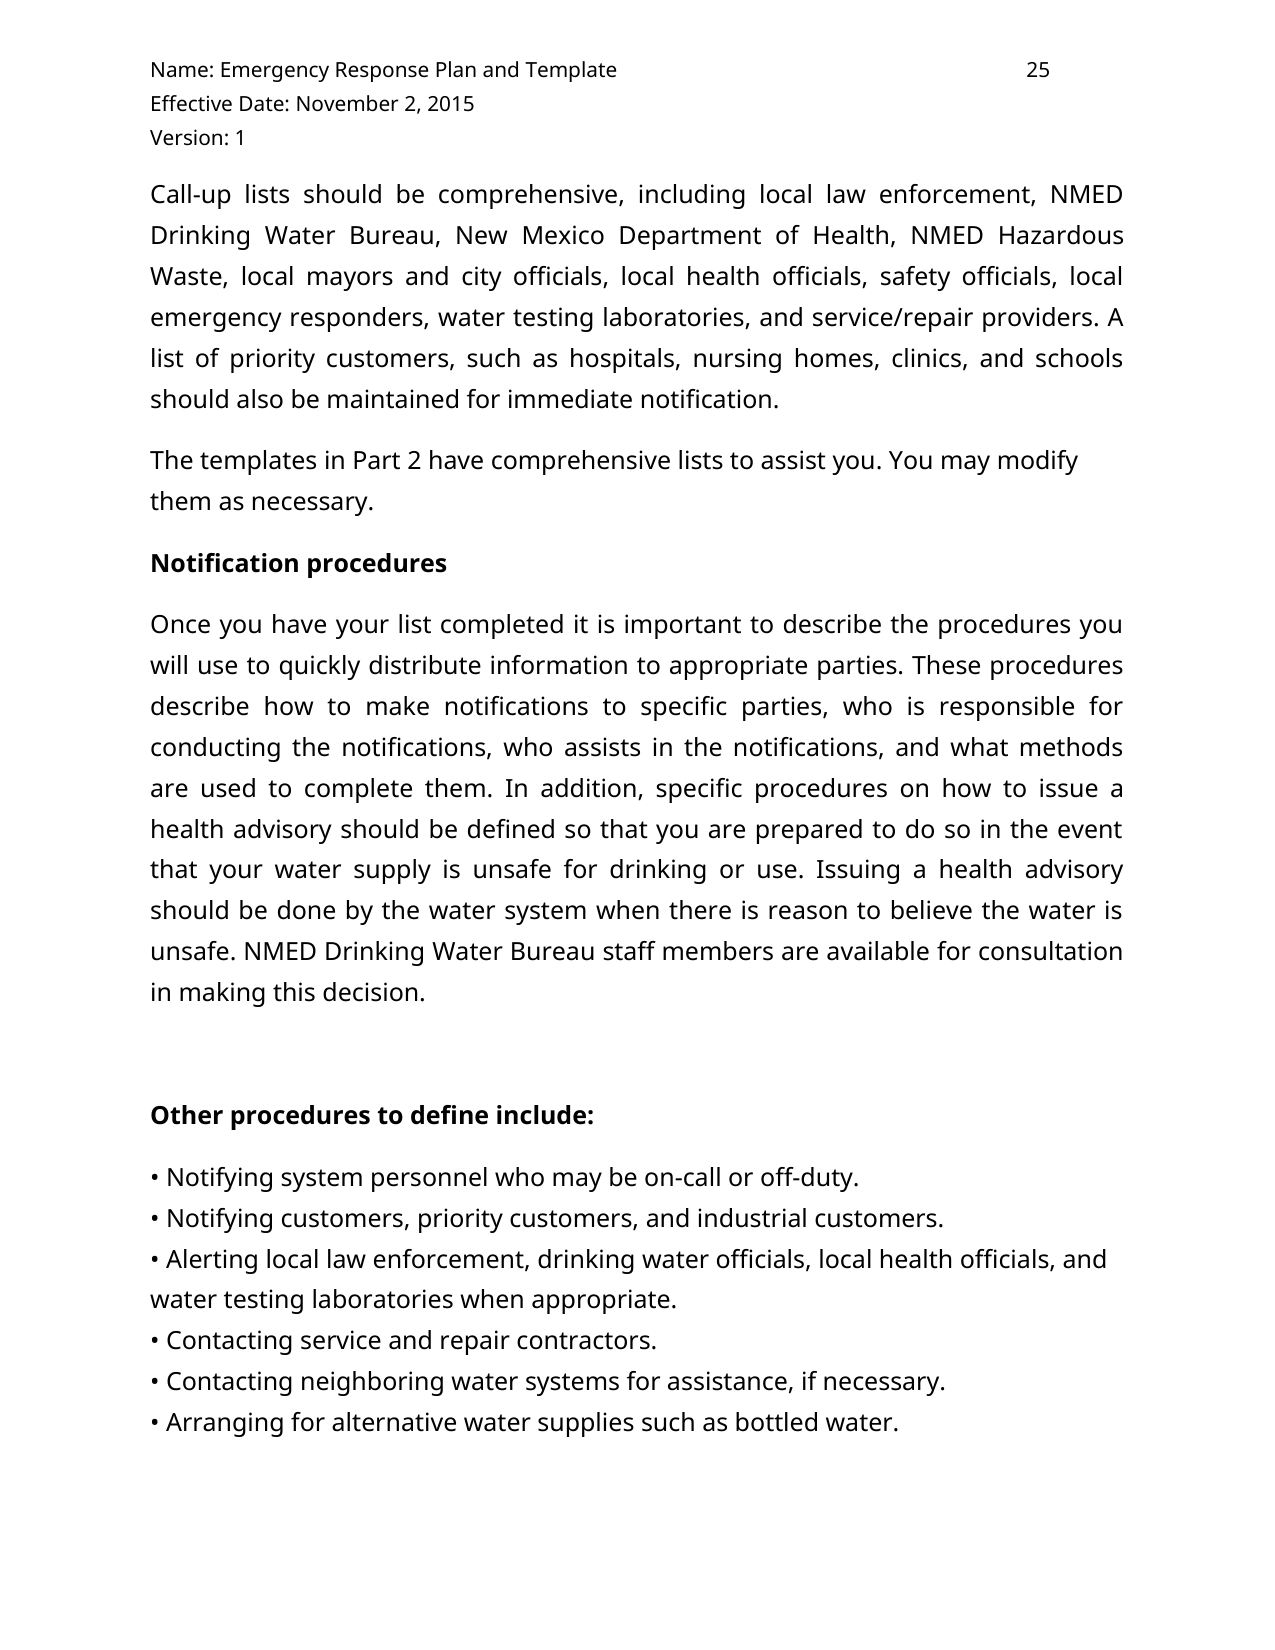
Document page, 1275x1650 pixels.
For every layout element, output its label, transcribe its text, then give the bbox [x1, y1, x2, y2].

text • Contacting service and repair contractors. [150, 1323, 1125, 1357]
text Once you have your list completed it is important to describe the procedures you will use to quickly distribute information to appropriate parties. These procedures describe how to make notifications to specific parties, who is responsible for conducting the notifications, who assists in the notifications, and what methods are used to complete them. In addition, specific procedures on how to issue a health advisory should be defined so that you are prepared to do so in the event that your water supply is unsafe for drinking or use. Issuing a health advisory should be done by the water system when there is reason to believe the water is unsafe. NMED Drinking Water Bureau staff members are available for consultation in making this decision. [150, 607, 1125, 1009]
text • Notifying system personnel who may be on-call or off-duty. [150, 1159, 1125, 1194]
text • Arranging for alternative water supplies such as bottled water. [150, 1404, 1125, 1439]
text The templates in Part 2 have comprehensive lists to assist you. You may modify them as necessary. [150, 443, 1125, 518]
text • Contacting neighboring water systems for assistance, if necessary. [150, 1364, 1125, 1398]
text Call-up lists should be comprehensive, including local law enforcement, NMED Drinking Water Bureau, New Mexico Department of Health, NMED Hazardous Waste, local mayors and city officials, local health officials, safety officials, local emergency responders, water testing laboratories, and service/repair providers. A list of priority customers, such as hospitals, nursing homes, clinics, and schools should also be maintained for immediate notification. [150, 177, 1125, 415]
text • Notifying customers, priority customers, and industrial customers. [150, 1200, 1125, 1234]
text Notification procedures [150, 545, 1125, 579]
text • Alerting local law enforcement, drinking water officials, local health officials, and water testing laboratories when appropriate. [150, 1241, 1125, 1316]
text Other procedures to define include: [150, 1098, 1125, 1132]
